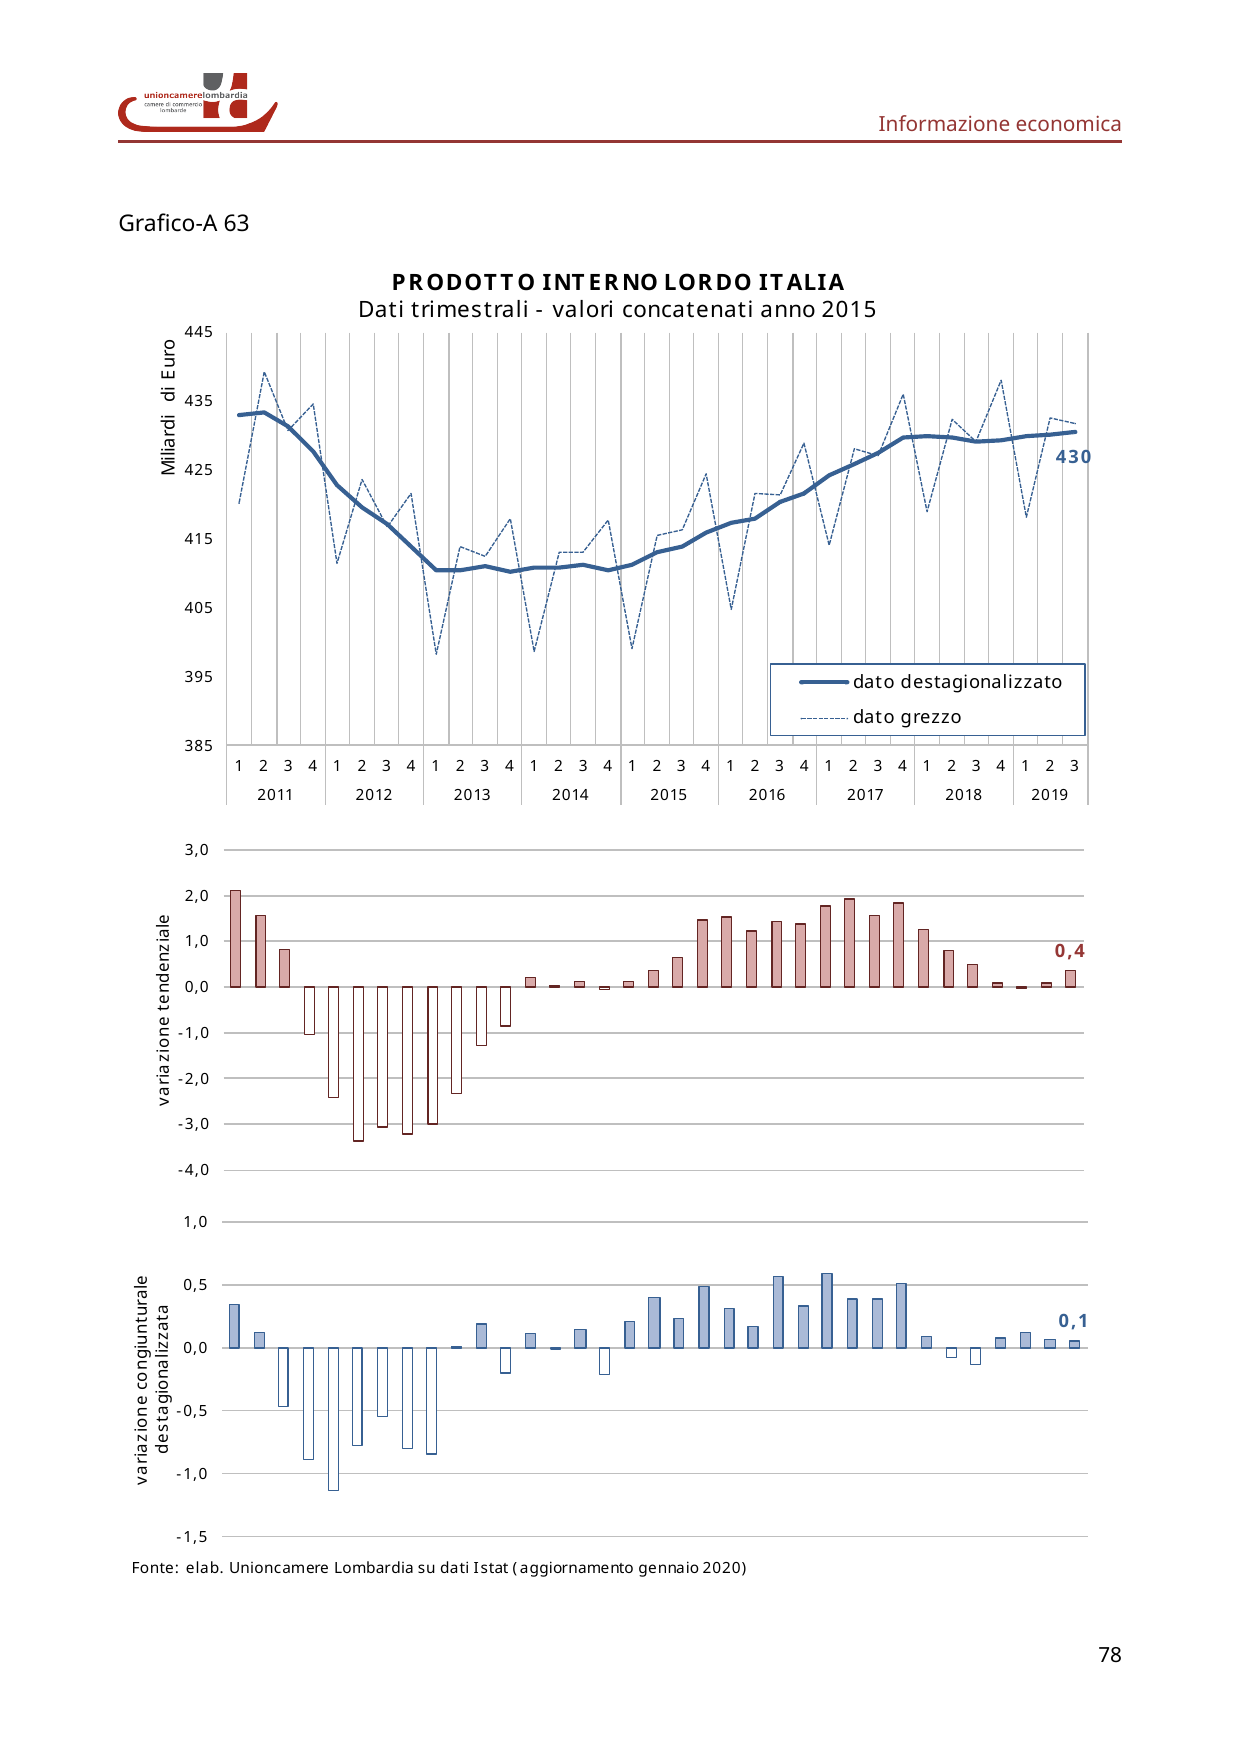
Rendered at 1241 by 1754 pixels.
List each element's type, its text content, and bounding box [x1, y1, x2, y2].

picture [118, 73, 278, 132]
text Grafico-A 12 [118, 207, 1122, 238]
